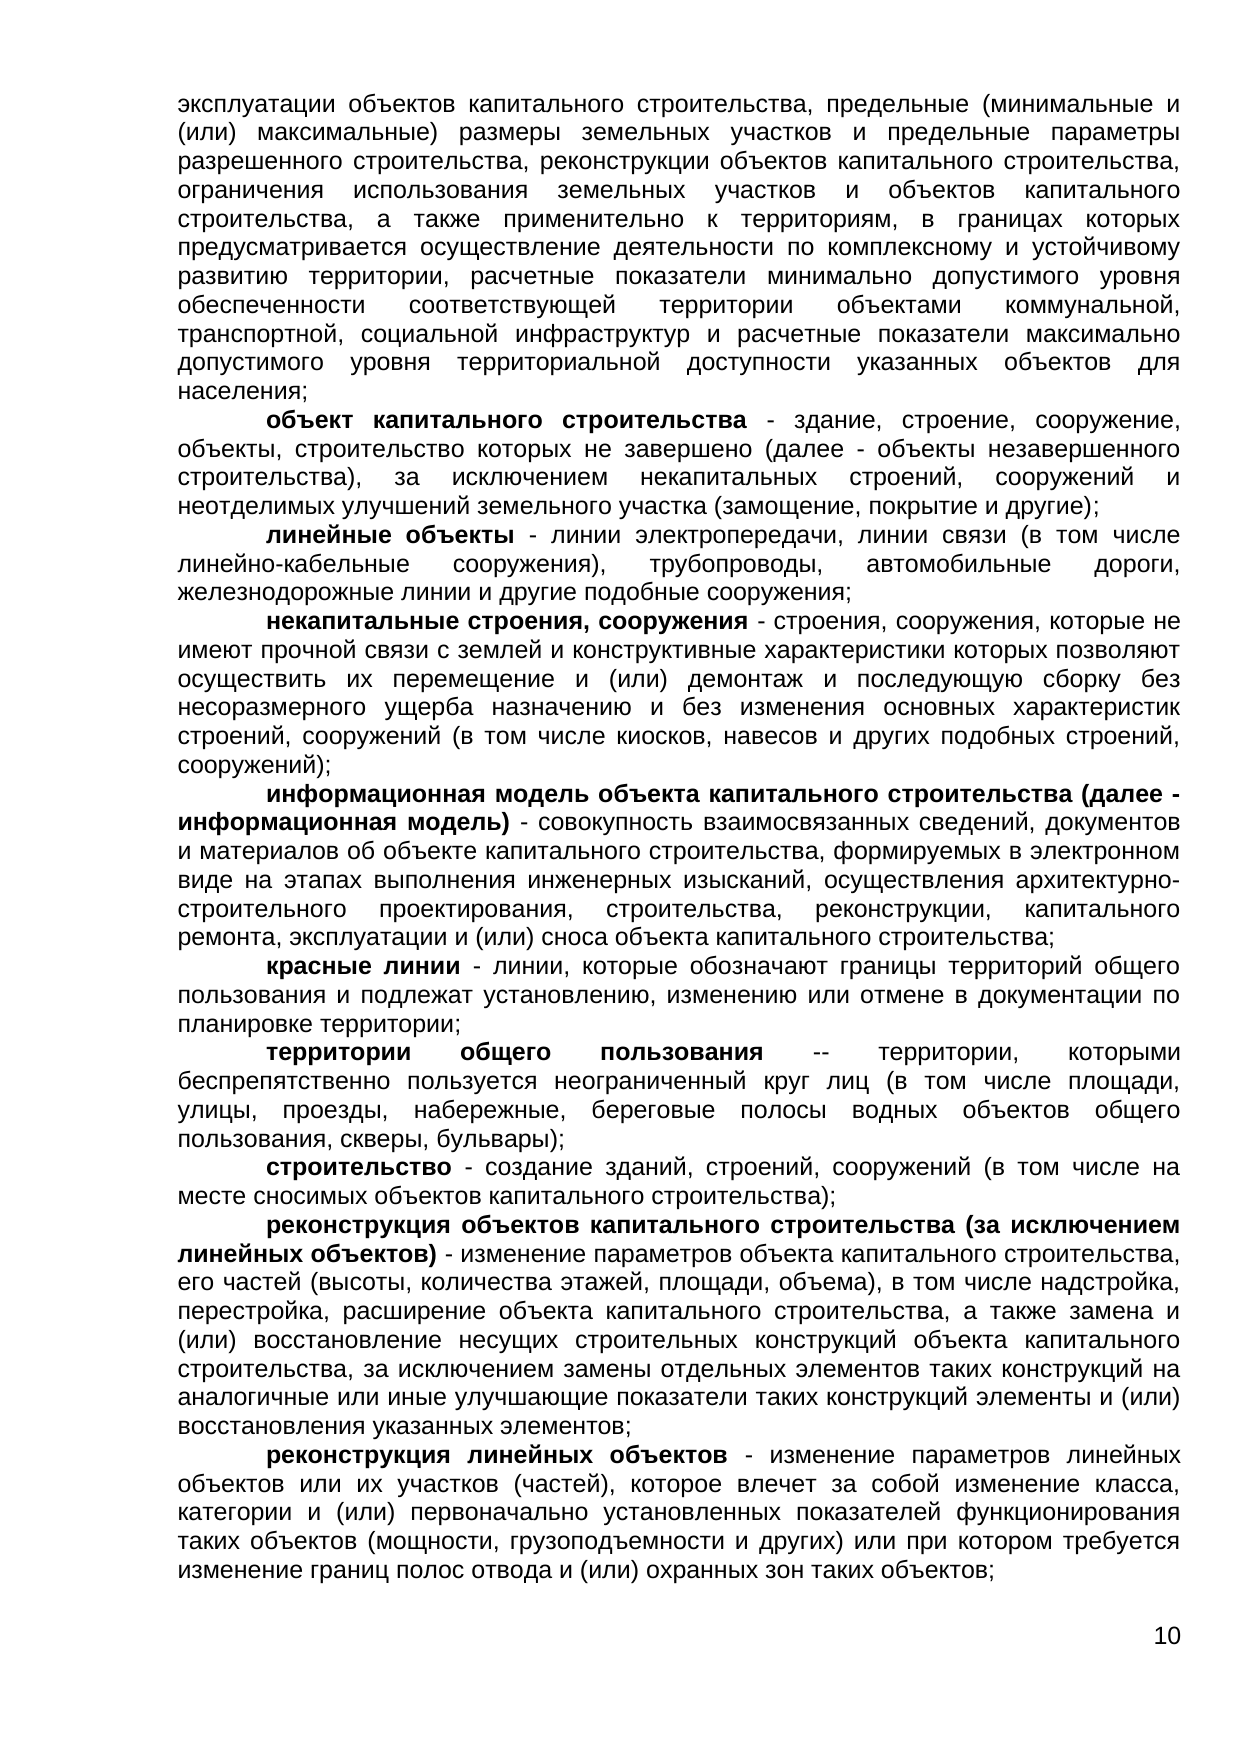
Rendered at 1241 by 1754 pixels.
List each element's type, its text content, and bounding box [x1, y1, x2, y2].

text линейные объекты - линии электропередачи, линии связи (в том числе линейно-кабельные сооружения), трубопроводы, автомобильные дороги, железнодорожные линии и другие подобные сооружения; [177, 520, 1181, 606]
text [177, 89, 1181, 405]
text объект капитального строительства - здание, строение, сооружение, объекты, строительство которых не завершено (далее - объекты незавершенного строительства), за исключением некапитальных строений, сооружений и неотделимых улучшений земельного участка (замощение, покрытие и другие); [177, 405, 1181, 520]
text реконструкция линейных объектов - изменение параметров линейных объектов или их участков (частей), которое влечет за собой изменение класса, категории и (или) первоначально установленных показателей функционирования таких объектов (мощности, грузоподъемности и других) или при котором требуется изменение границ полос отвода и (или) охранных зон таких объектов; [177, 1440, 1181, 1584]
text реконструкция объектов капитального строительства (за исключением линейных объектов) - изменение параметров объекта капитального строительства, его частей (высоты, количества этажей, площади, объема), в том числе надстройка, перестройка, расширение объекта капитального строительства, а также замена и (или) восстановление несущих строительных конструкций объекта капитального строительства, за исключением замены отдельных элементов таких конструкций на аналогичные или иные улучшающие показатели таких конструкций элементы и (или) восстановления указанных элементов; [177, 1210, 1181, 1440]
text строительство - создание зданий, строений, сооружений (в том числе на месте сносимых объектов капитального строительства); [177, 1152, 1181, 1210]
text информационная модель объекта капитального строительства (далее - информационная модель) - совокупность взаимосвязанных сведений, документов и материалов об объекте капитального строительства, формируемых в электронном виде на этапах выполнения инженерных изысканий, осуществления архитектурно-строительного проектирования, строительства, реконструкции, капитального ремонта, эксплуатации и (или) сноса объекта капитального строительства; [177, 779, 1181, 951]
text территории общего пользования -- территории, которыми беспрепятственно пользуется неограниченный круг лиц (в том числе площади, улицы, проезды, набережные, береговые полосы водных объектов общего пользования, скверы, бульвары); [177, 1037, 1181, 1152]
text красные линии - линии, которые обозначают границы территорий общего пользования и подлежат установлению, изменению или отмене в документации по планировке территории; [177, 951, 1181, 1037]
text некапитальные строения, сооружения - строения, сооружения, которые не имеют прочной связи с землей и конструктивные характеристики которых позволяют осуществить их перемещение и (или) демонтаж и последующую сборку без несоразмерного ущерба назначению и без изменения основных характеристик строений, сооружений (в том числе киосков, навесов и других подобных строений, сооружений); [177, 606, 1181, 779]
